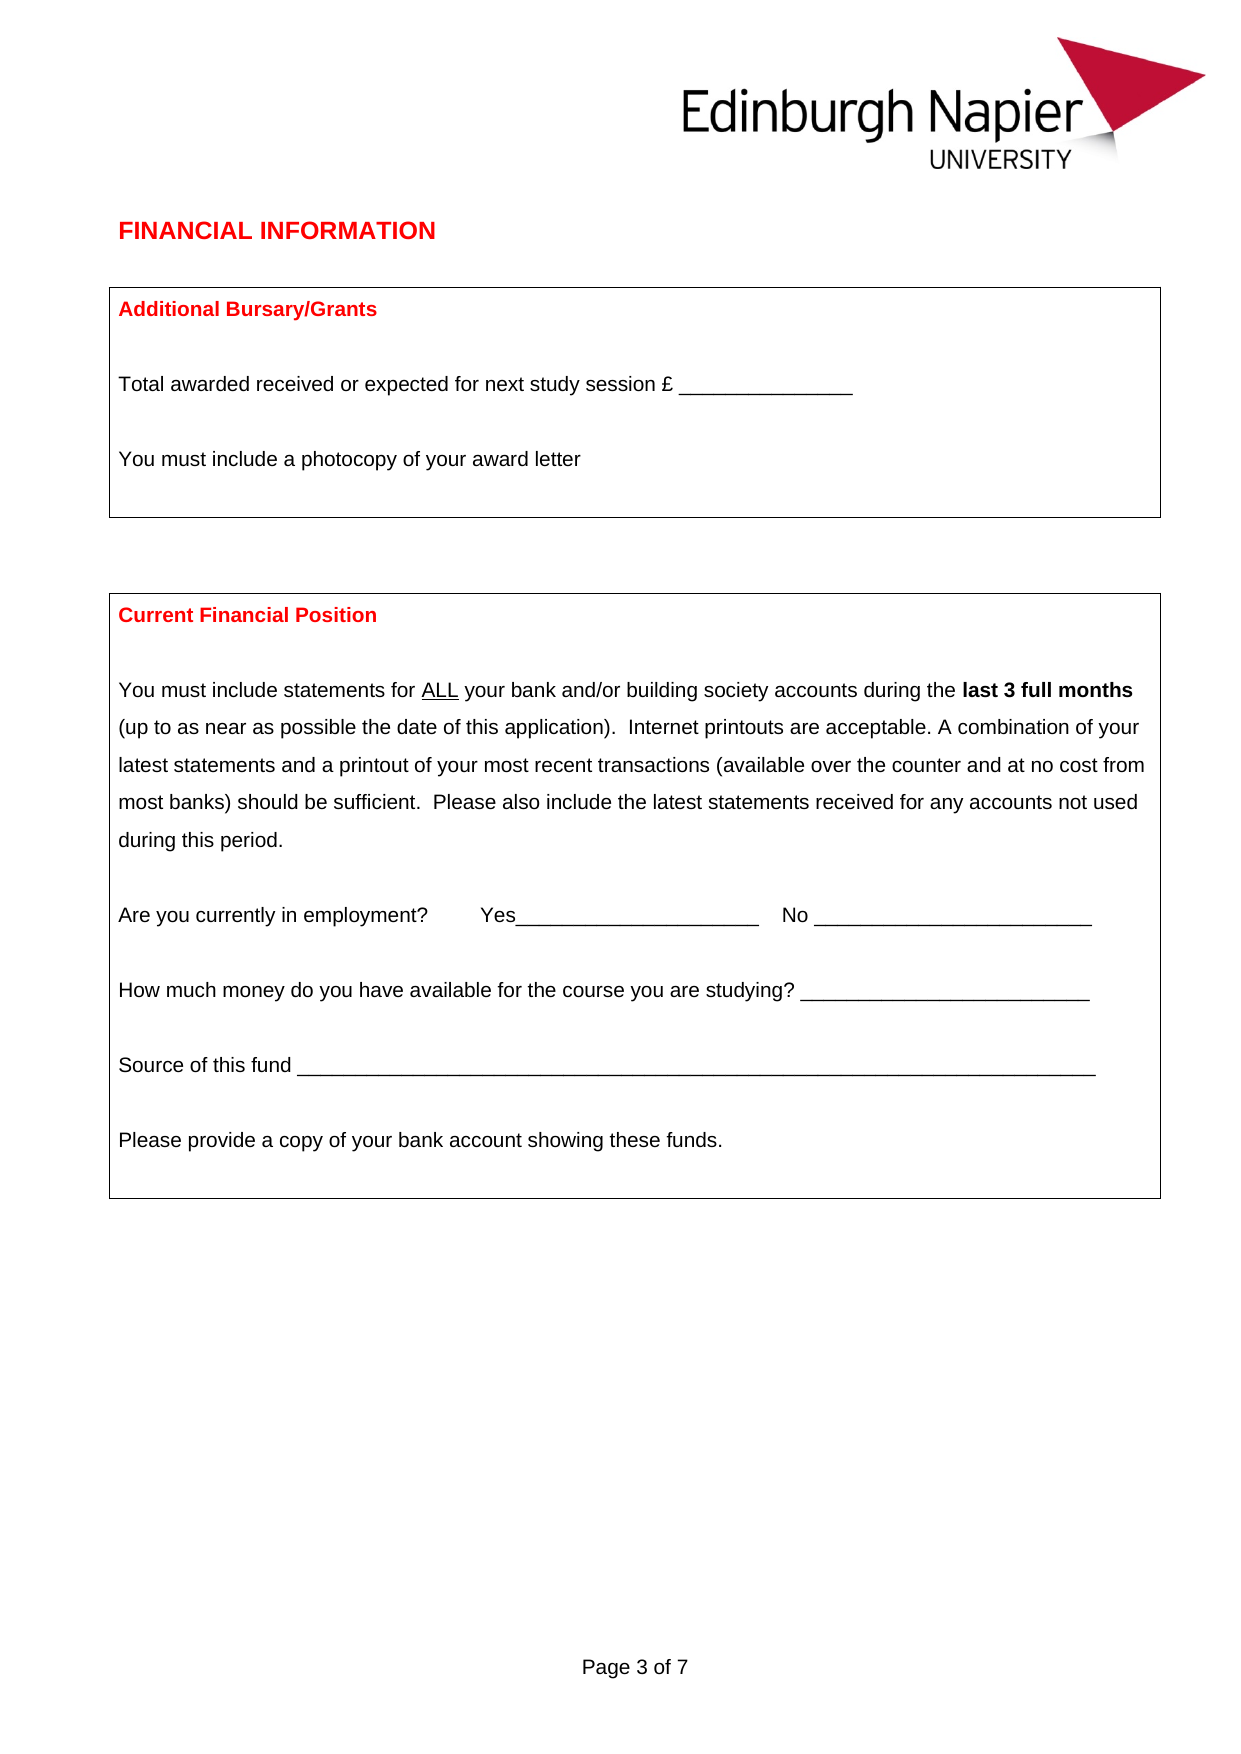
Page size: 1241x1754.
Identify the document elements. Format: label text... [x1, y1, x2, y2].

text Total awarded received or expected for next study session £ _______________ [118, 365, 1152, 402]
text You must include a photocopy of your award letter [118, 440, 1152, 477]
text You must include statements for ALL your bank and/or building society accounts during the last 3 full months (up to as near as possible the date of this application). Internet printouts are acceptable. A combination of your latest statements and a printout of your most recent transactions (available over the counter and at no cost from most banks) should be sufficient. Please also include the latest statements received for any accounts not used during this period. [118, 671, 1152, 858]
subtitle Current Financial Position [110, 594, 1160, 633]
text Are you currently in employment? Yes_____________________ No ________________________ [118, 896, 1152, 933]
picture [683, 37, 1206, 169]
text FINANCIAL INFORMATION [118, 212, 1152, 249]
text Additional Bursary/Grants [110, 288, 1160, 327]
text Source of this fund _____________________________________________________________________ [118, 1046, 1152, 1083]
text Please provide a copy of your bank account showing these funds. [118, 1121, 1152, 1158]
text How much money do you have available for the course you are studying? _________________________ [118, 971, 1152, 1008]
